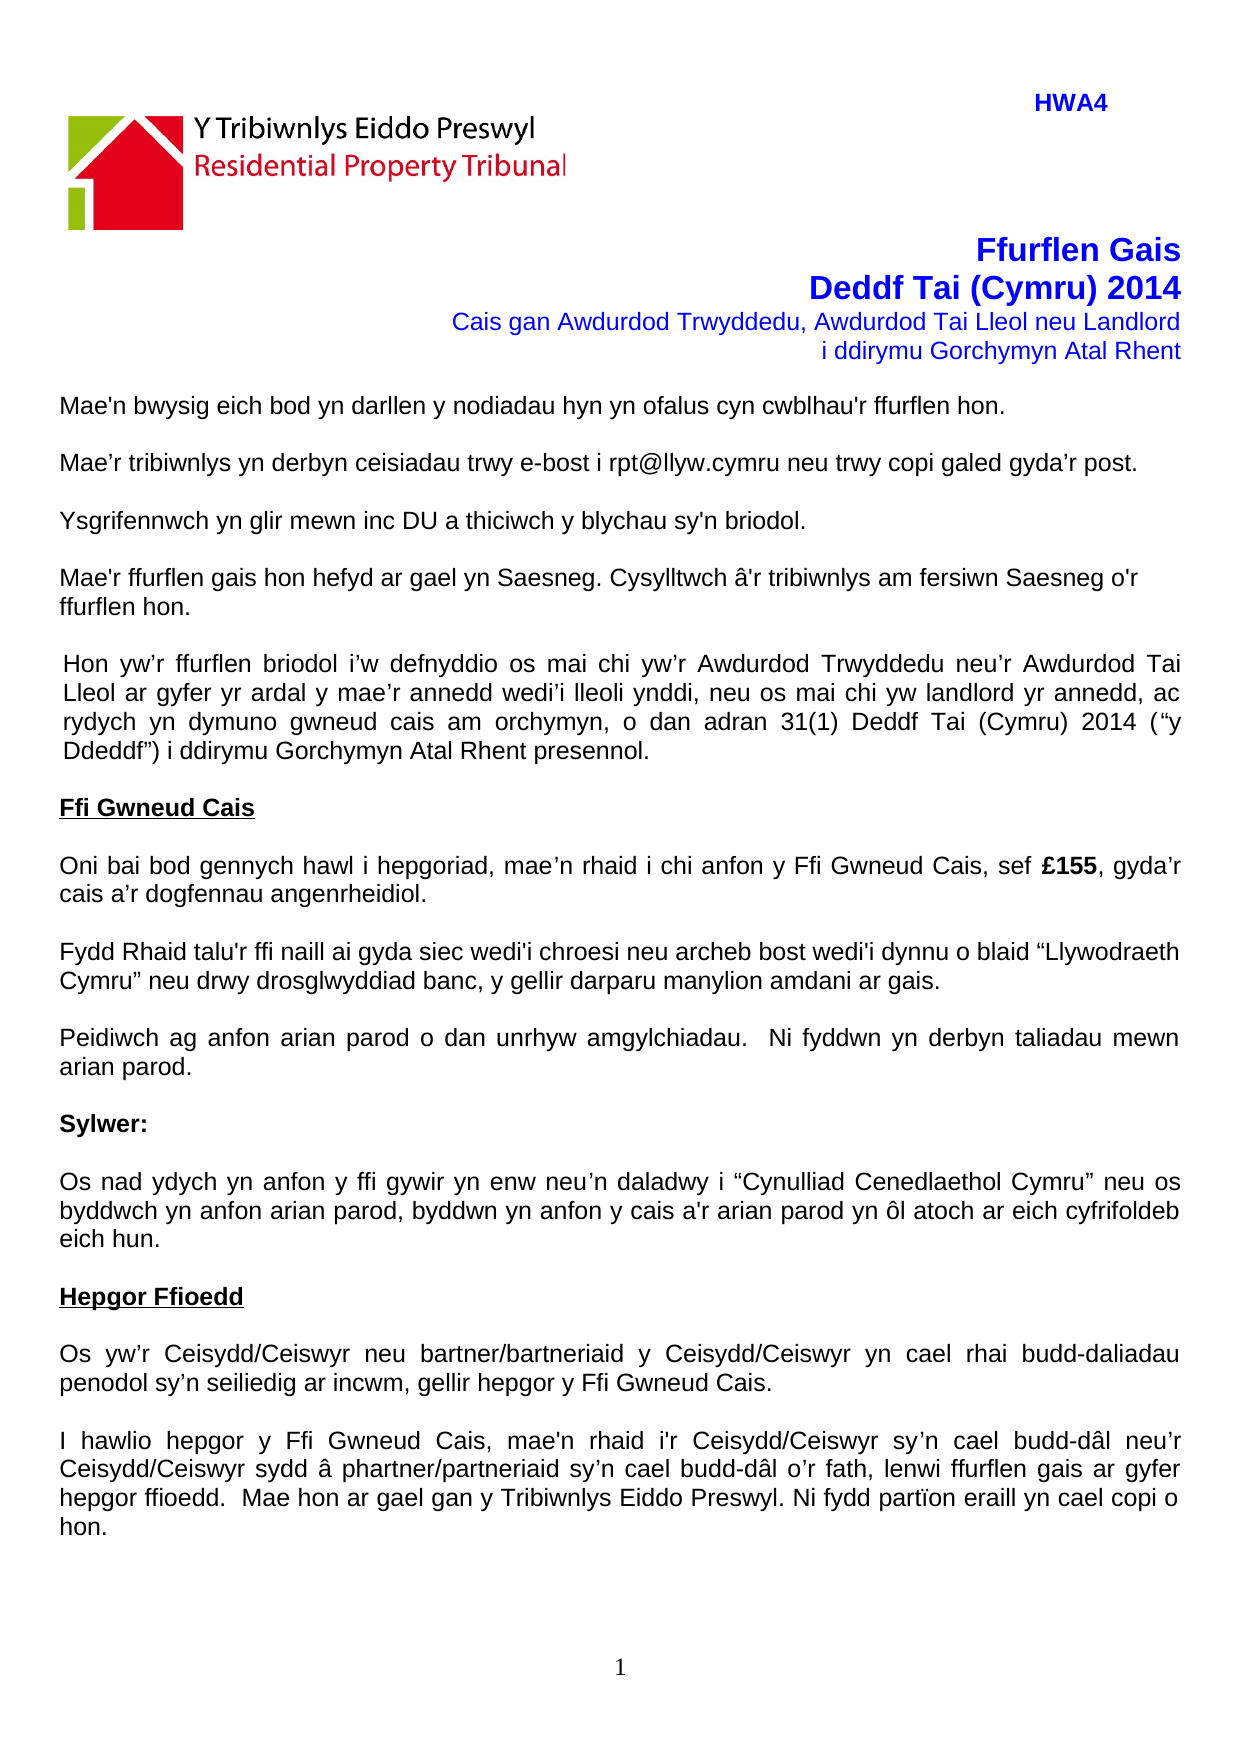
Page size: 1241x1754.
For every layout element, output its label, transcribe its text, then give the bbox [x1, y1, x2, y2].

text i ddirymu Gorchymyn Atal Rhent [59, 336, 1181, 364]
text Fydd Rhaid talu'r ffi naill ai gyda siec wedi'i chroesi neu archeb bost wedi'i dynnu o blaid “Llywodraeth Cymru” neu drwy drosglwyddiad banc, y gellir darparu manylion amdani ar gais. [59, 937, 1181, 994]
text Os yw’r Ceisydd/Ceiswyr neu bartner/bartneriaid y Ceisydd/Ceiswyr yn cael rhai budd-daliadau penodol sy’n seiliedig ar incwm, gellir hepgor y Ffi Gwneud Cais. [59, 1339, 1181, 1397]
text Mae’r tribiwnlys yn derbyn ceisiadau trwy e-bost i rpt@llyw.cymru neu trwy copi galed gyda’r post. [59, 448, 1181, 477]
text I hawlio hepgor y Ffi Gwneud Cais, mae'n rhaid i'r Ceisydd/Ceiswyr sy’n cael budd-dâl neu’r Ceisydd/Ceiswyr sydd â phartner/partneriaid sy’n cael budd-dâl o’r fath, lenwi ffurflen gais ar gyfer hepgor ffioedd. Mae hon ar gael gan y Tribiwnlys Eiddo Preswyl. Ni fydd partïon eraill yn cael copi o hon. [59, 1426, 1181, 1541]
text Oni bai bod gennych hawl i hepgoriad, mae’n rhaid i chi anfon y Ffi Gwneud Cais, sef £155, gyda’r cais a’r dogfennau angenrheidiol. [59, 851, 1181, 908]
text Ffi Gwneud Cais [59, 793, 1181, 822]
text Ffurflen Gais [584, 230, 1181, 268]
text Mae'n bwysig eich bod yn darllen y nodiadau hyn yn ofalus cyn cwblhau'r ffurflen hon. [59, 391, 1181, 419]
text Ysgrifennwch yn glir mewn inc DU a thiciwch y blychau sy'n briodol. [59, 506, 1181, 534]
text Peidiwch ag anfon arian parod o dan unrhyw amgylchiadau. Ni fyddwn yn derbyn taliadau mewn arian parod. [59, 1023, 1181, 1081]
text Os nad ydych yn anfon y ffi gywir yn enw neu’n daladwy i “Cynulliad Cenedlaethol Cymru” neu os byddwch yn anfon arian parod, byddwn yn anfon y cais a'r arian parod yn ôl atoch ar eich cyfrifoldeb eich hun. [59, 1167, 1181, 1253]
picture [68, 116, 566, 230]
text Cais gan Awdurdod Trwyddedu, Awdurdod Tai Lleol neu Landlord [59, 307, 1181, 336]
text Deddf Tai (Cymru) 2014 [59, 268, 1181, 307]
list Hon yw’r ffurflen briodol i’w defnyddio os mai chi yw’r Awdurdod Trwyddedu neu’r Awdurdod Tai Lleol ar gyfer yr ardal y mae’r annedd wedi’i lleoli ynddi, neu os mai chi yw landlord yr annedd, ac rydych yn dymuno gwneud cais am orchymyn, o dan adran 31(1) Deddf Tai (Cymru) 2014 (“y Ddeddf”) i ddirymu Gorchymyn Atal Rhent presennol. [63, 649, 1181, 764]
text Hepgor Ffioedd [59, 1282, 1181, 1311]
text Mae'r ffurflen gais hon hefyd ar gael yn Saesneg. Cysylltwch â'r tribiwnlys am fersiwn Saesneg o'r ffurflen hon. [59, 563, 1181, 621]
text HWA4 [59, 59, 1181, 117]
text Sylwer: [59, 1109, 1181, 1138]
